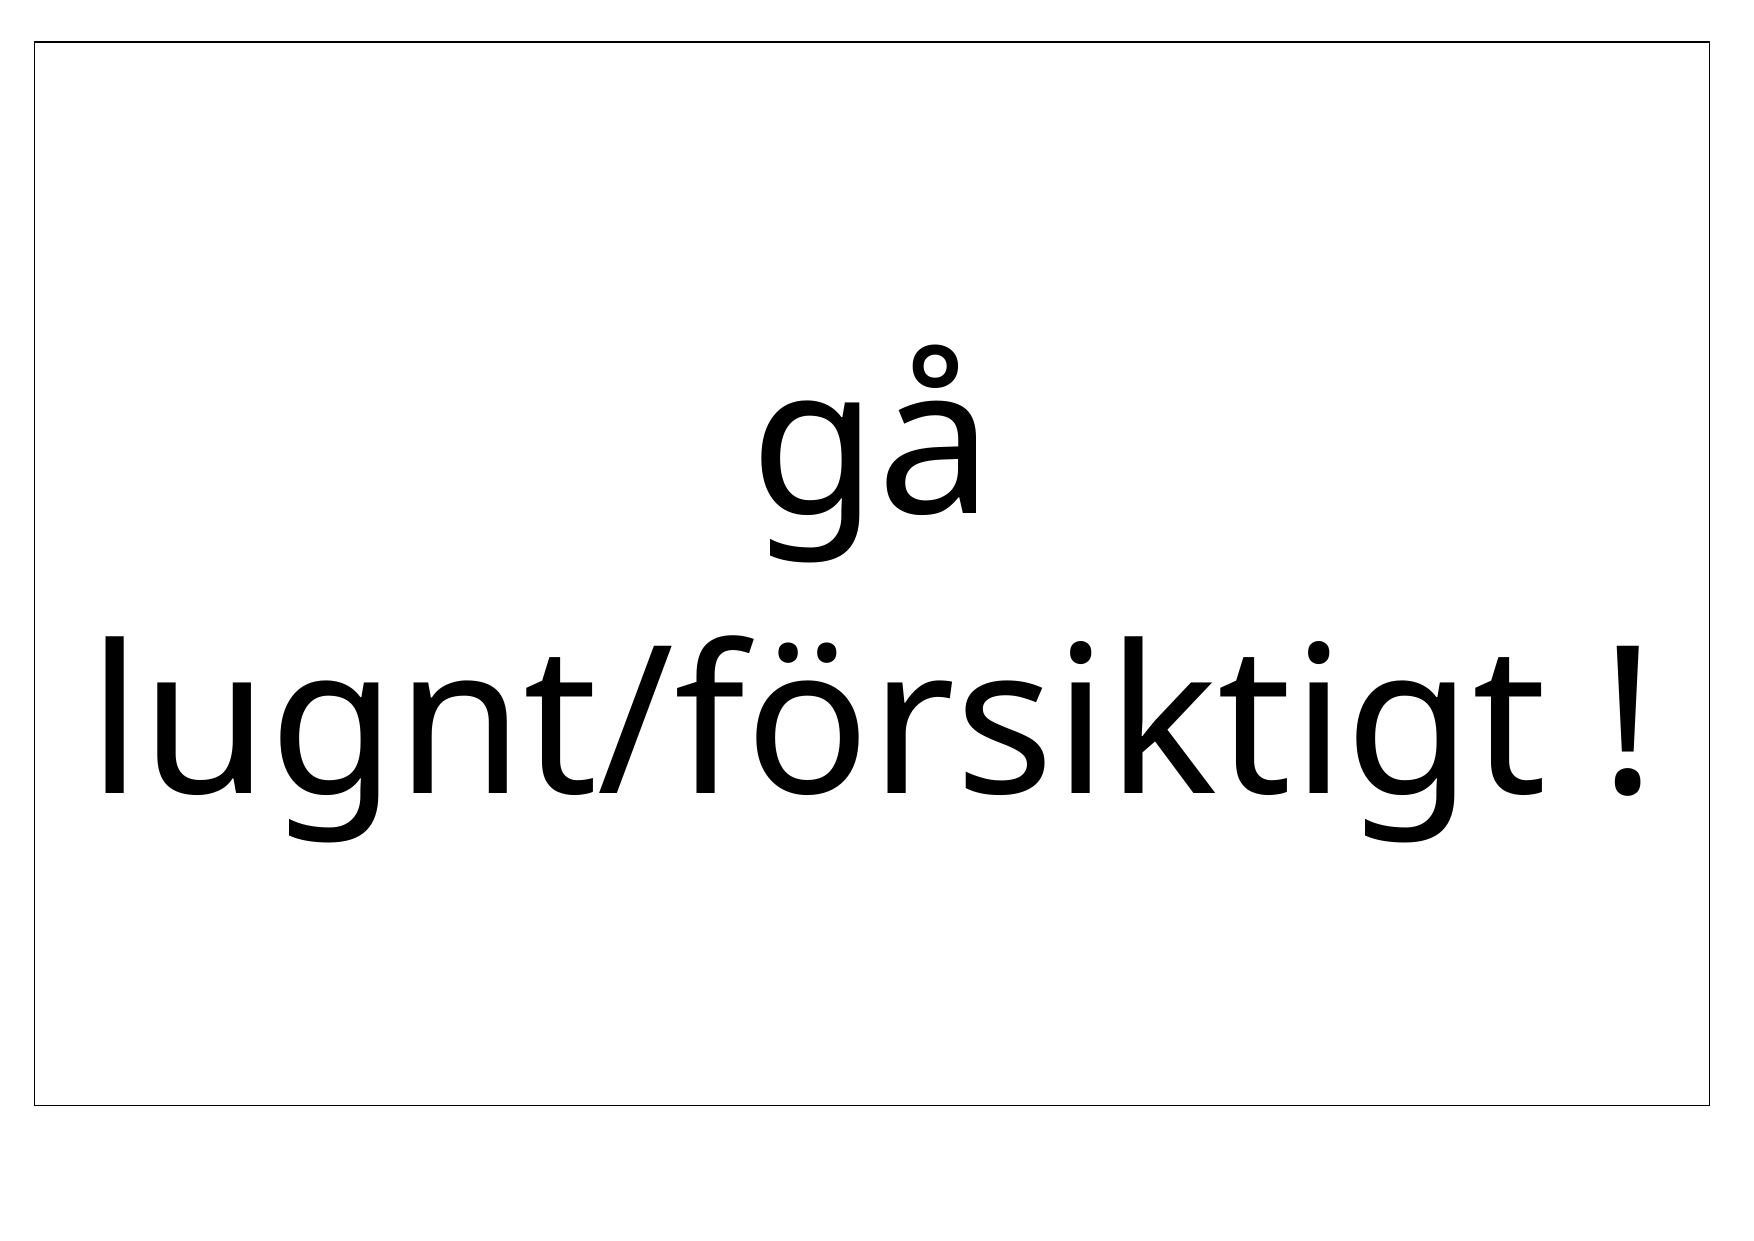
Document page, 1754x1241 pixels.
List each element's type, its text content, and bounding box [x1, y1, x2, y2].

table_cell gå lugnt/försiktigt ! [35, 43, 1709, 1104]
